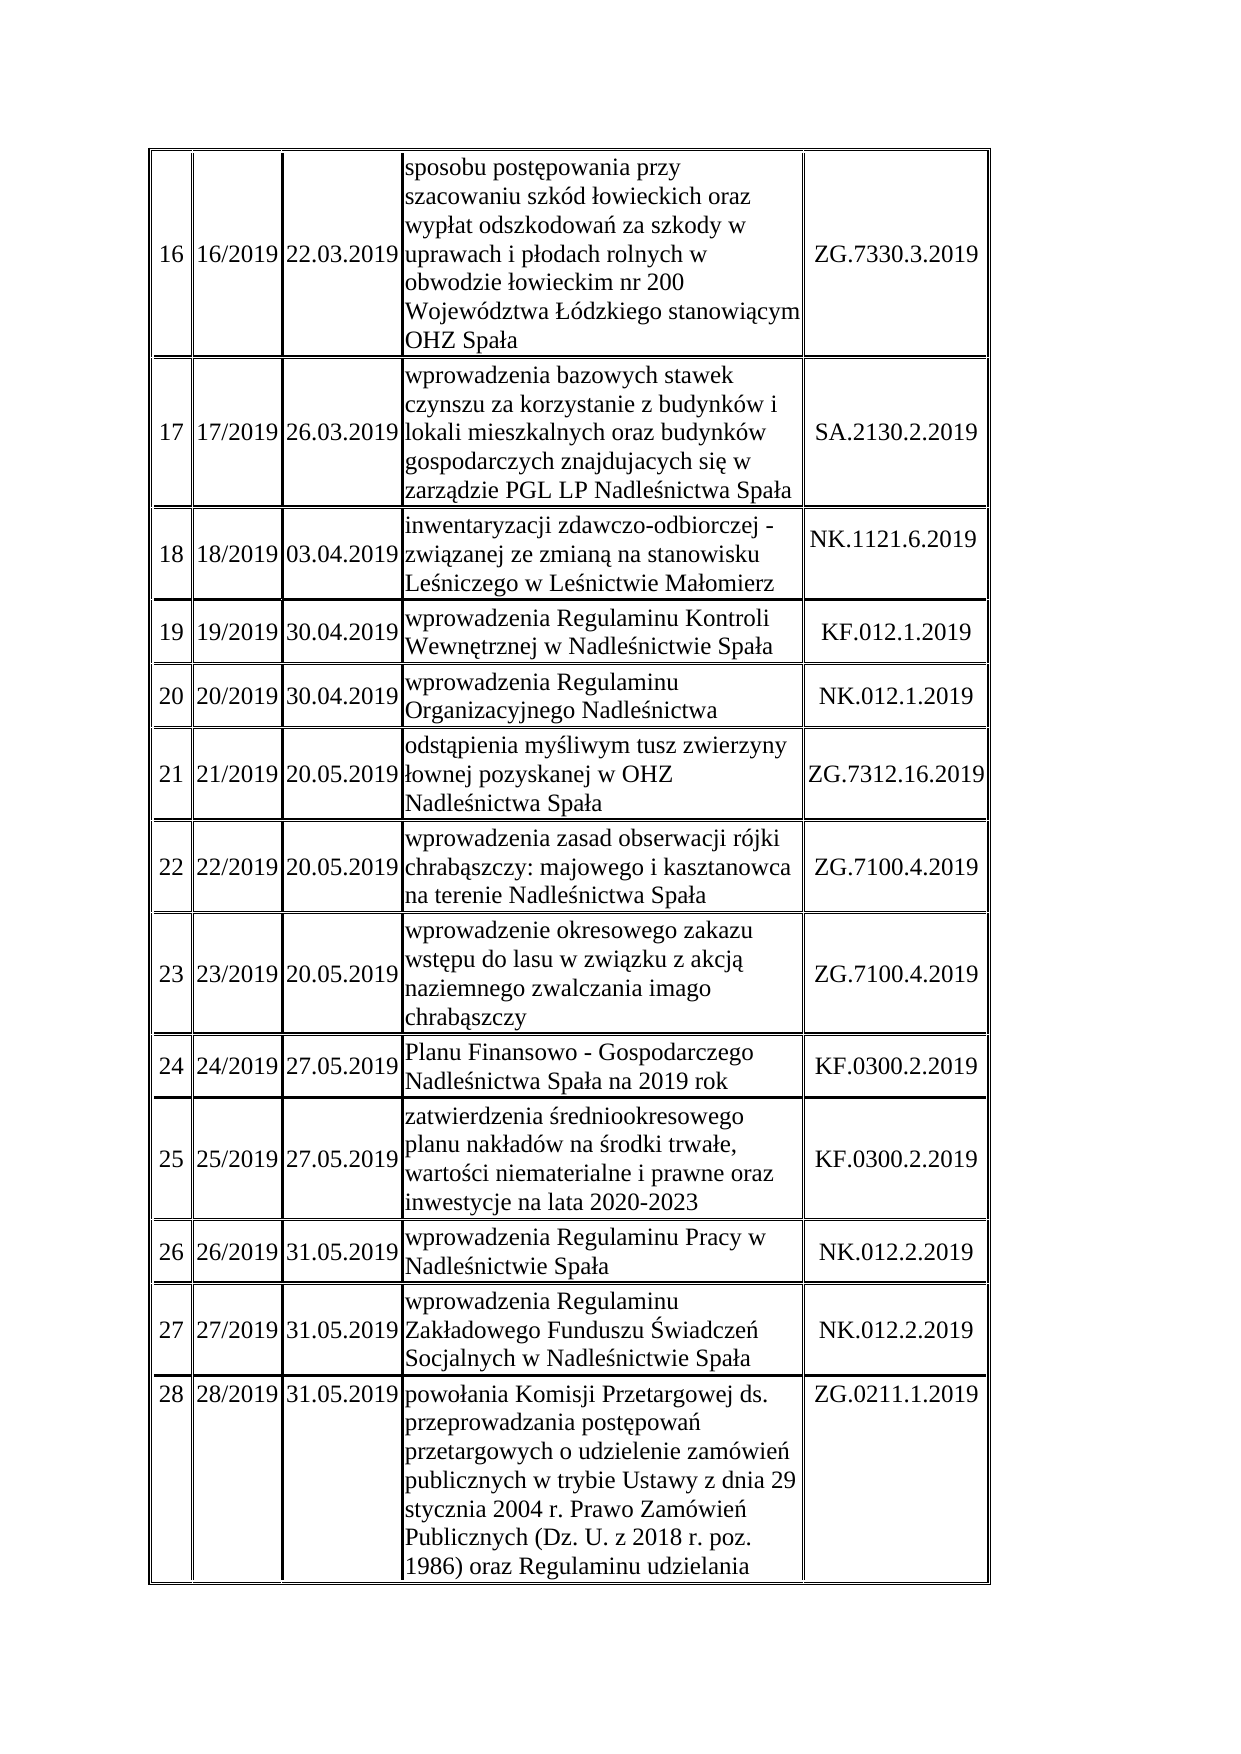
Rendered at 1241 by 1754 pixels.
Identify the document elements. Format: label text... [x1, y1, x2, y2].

table_cell 30.04.2019 [284, 665, 401, 726]
table_cell 26/2019 [194, 1221, 281, 1281]
table_cell NK.012.1.2019 [804, 662, 989, 726]
table_cell sposobu postępowania przy szacowaniu szkód łowieckich oraz wypłat odszkodowań za szkody w uprawach i płodach rolnych w obwodzie łowieckim nr 200 Województwa Łódzkiego stanowiącym OHZ Spała [402, 151, 803, 355]
table_cell 26.03.2019 [284, 359, 401, 505]
table_cell 18 [152, 505, 191, 598]
table_cell 17 [152, 355, 191, 505]
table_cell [402, 1377, 803, 1581]
table_cell 20.05.2019 [284, 822, 401, 911]
table_cell wprowadzenia zasad obserwacji rójki chrabąszczy: majowego i kasztanowca na terenie Nadleśnictwa Spała [404, 822, 802, 911]
table_cell 22 [152, 818, 191, 911]
table_cell ZG.7330.3.2019 [804, 151, 987, 355]
table_cell 27.05.2019 [284, 1099, 401, 1217]
table_cell wprowadzenia bazowych stawek czynszu za korzystanie z budynków i lokali mieszkalnych oraz budynków gospodarczych znajdujacych się w zarządzie PGL LP Nadleśnictwa Spała [404, 359, 802, 505]
table_cell 24 [152, 1032, 191, 1096]
table_cell 24/2019 [194, 1036, 281, 1096]
table_cell 26 [152, 1218, 191, 1281]
table_cell 19/2019 [194, 601, 281, 662]
table_cell 20 [150, 662, 192, 726]
table_cell 18/2019 [194, 509, 281, 598]
table_cell wprowadzenia Regulaminu Zakładowego Funduszu Świadczeń Socjalnych w Nadleśnictwie Spała [404, 1285, 802, 1374]
table_cell KF.0300.2.2019 [805, 1032, 988, 1096]
table_cell 23 [150, 911, 192, 1032]
table_cell 30.04.2019 [284, 601, 401, 662]
table_cell 28/2019 [193, 1377, 282, 1581]
table_cell 22/2019 [194, 822, 281, 911]
table_cell 21 [150, 726, 192, 818]
table_cell inwentaryzacji zdawczo-odbiorczej - związanej ze zmianą na stanowisku Leśniczego w Leśnictwie Małomierz [404, 509, 802, 598]
table_cell 31.05.2019 [282, 1377, 402, 1581]
table_cell 20/2019 [194, 665, 281, 726]
table_cell 16/2019 [193, 149, 282, 355]
table_cell NK.012.2.2019 [805, 1281, 988, 1374]
table_cell ZG.7100.4.2019 [805, 818, 988, 911]
table_cell 16 [152, 151, 192, 355]
table_cell zatwierdzenia średniookresowego planu nakładów na środki trwałe, wartości niematerialne i prawne oraz inwestycje na lata 2020-2023 [404, 1099, 802, 1217]
table_cell 21/2019 [194, 729, 281, 818]
table_cell SA.2130.2.2019 [805, 355, 988, 505]
table_cell 28 [152, 1374, 192, 1581]
table_cell 31.05.2019 [284, 1285, 401, 1374]
table_cell 20.05.2019 [284, 729, 401, 818]
table_cell 17/2019 [194, 359, 281, 505]
table_cell 22.03.2019 [282, 151, 402, 355]
table_cell wprowadzenia Regulaminu Pracy w Nadleśnictwie Spała [404, 1221, 802, 1281]
table_cell 27.05.2019 [284, 1036, 401, 1096]
table_cell KF.0300.2.2019 [805, 1096, 987, 1217]
table_cell wprowadzenia Regulaminu Organizacyjnego Nadleśnictwa [404, 665, 802, 726]
table_cell ZG.7100.4.2019 [804, 911, 989, 1032]
table_cell 19 [150, 598, 191, 662]
table_cell 20.05.2019 [284, 914, 401, 1032]
table_cell Planu Finansowo - Gospodarczego Nadleśnictwa Spała na 2019 rok [404, 1036, 802, 1096]
table_cell 25 [152, 1096, 191, 1217]
table_cell 23/2019 [194, 914, 281, 1032]
table_cell NK.1121.6.2019 [805, 505, 988, 598]
table_cell 03.04.2019 [284, 509, 401, 598]
table_cell ZG.0211.1.2019 [804, 1374, 987, 1581]
table_cell odstąpienia myśliwym tusz zwierzyny łownej pozyskanej w OHZ Nadleśnictwa Spała [404, 729, 802, 818]
table_cell wprowadzenie okresowego zakazu wstępu do lasu w związku z akcją naziemnego zwalczania imago chrabąszczy [404, 914, 802, 1032]
table_cell NK.012.2.2019 [805, 1218, 988, 1281]
table_cell KF.012.1.2019 [805, 598, 989, 662]
table_cell 27/2019 [194, 1285, 281, 1374]
table_cell 25/2019 [194, 1099, 281, 1217]
table_cell ZG.7312.16.2019 [804, 726, 989, 818]
table_cell wprowadzenia Regulaminu Kontroli Wewnętrznej w Nadleśnictwie Spała [404, 601, 802, 662]
table_cell 31.05.2019 [284, 1221, 401, 1281]
table_cell 27 [152, 1281, 191, 1374]
